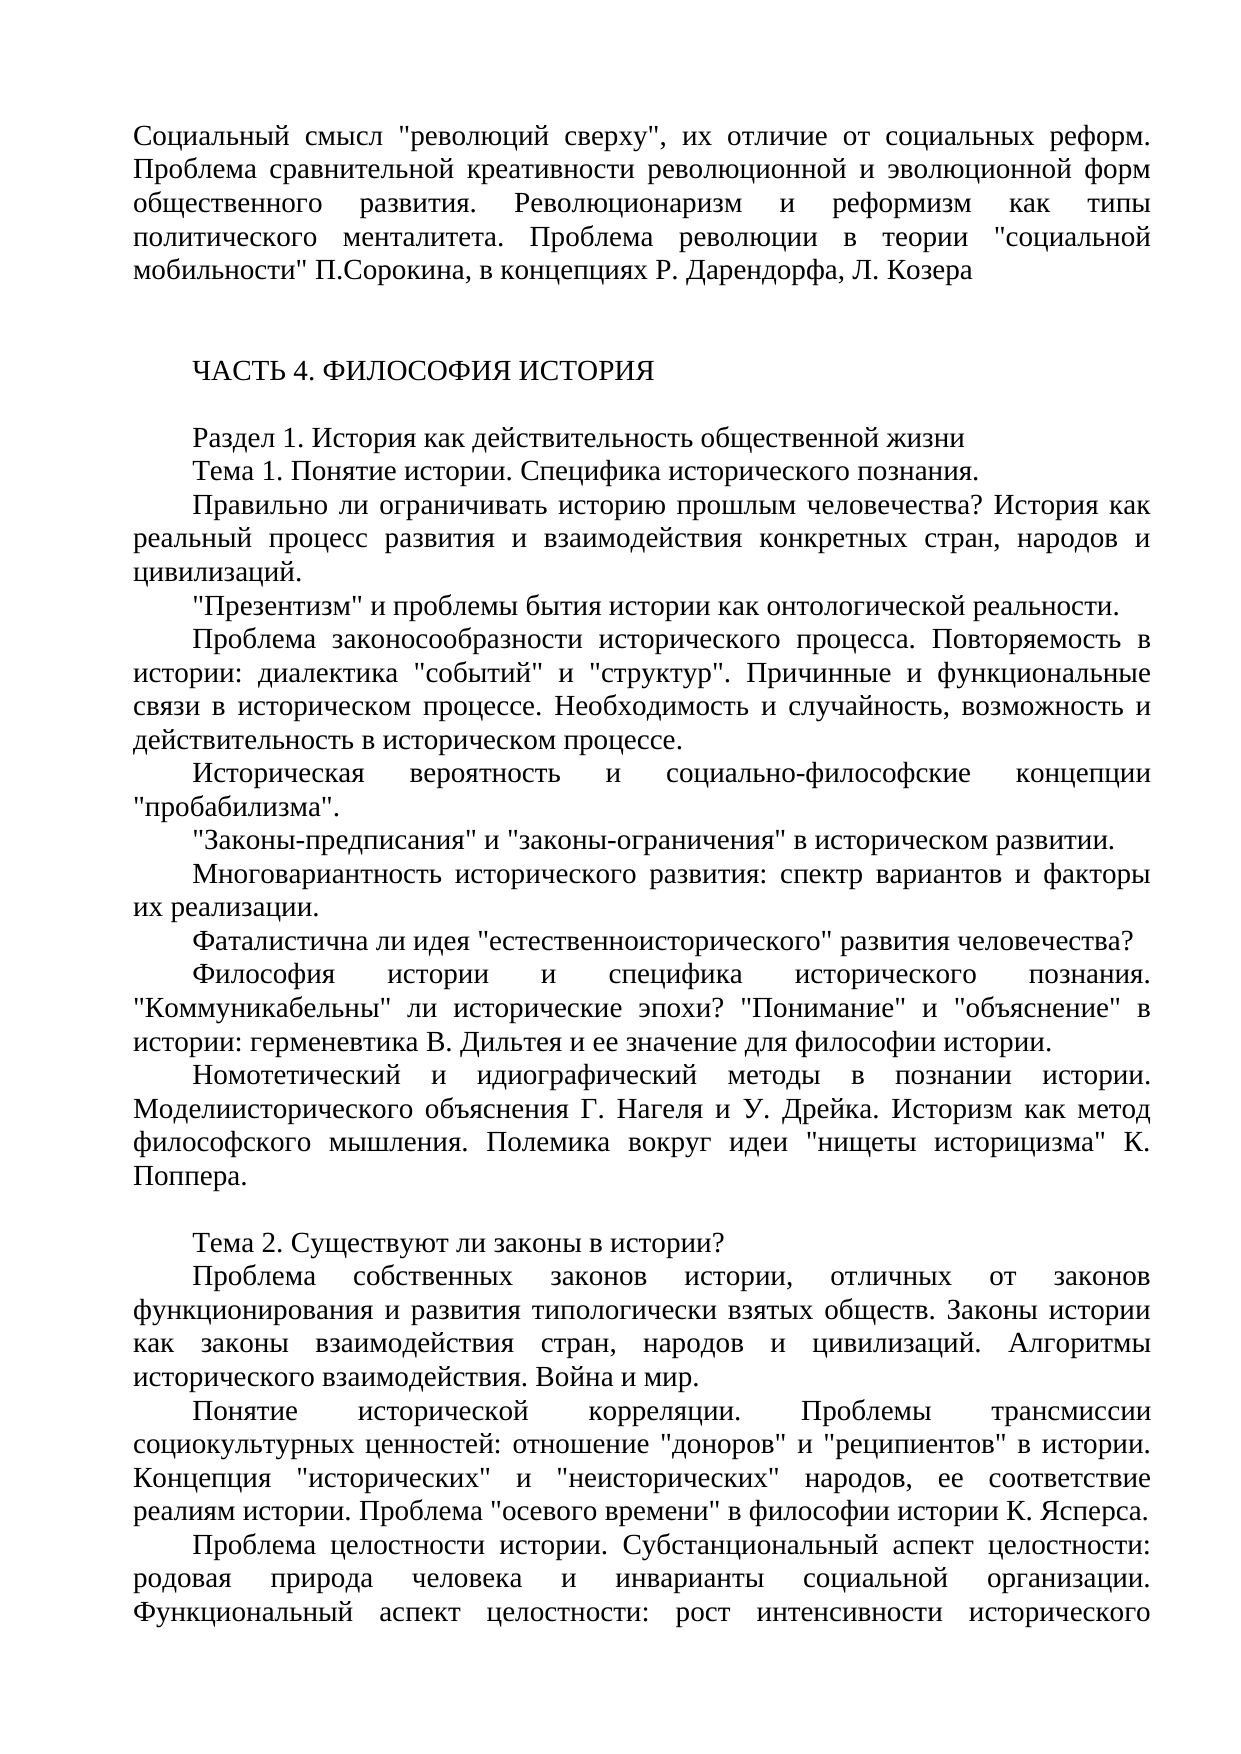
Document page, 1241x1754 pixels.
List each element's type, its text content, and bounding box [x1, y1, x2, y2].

text Философия истории и специфика исторического познания. "Коммуникабельны" ли исторические эпохи? "Понимание" и "объяснение" в истории: герменевтика В. Дильтея и ее значение для философии истории. [133, 957, 1152, 1057]
text Историческая вероятность и социально-философские концепции "пробабилизма". [133, 755, 1152, 822]
text Тема 1. Понятие истории. Специфика исторического познания. [133, 453, 1152, 487]
text Понятие исторической корреляции. Проблемы трансмиссии социокультурных ценностей: отношение "доноров" и "реципиентов" в истории. Концепция "исторических" и "неисторических" народов, ее соответствие реалиям истории. Проблема "осевого времени" в философии истории К. Ясперса. [133, 1393, 1152, 1527]
text Фаталистична ли идея "естественноисторического" развития человечества? [133, 923, 1152, 957]
text ЧАСТЬ 4. ФИЛОСОФИЯ ИСТОРИЯ [133, 353, 1152, 386]
text Проблема законосообразности исторического процесса. Повторяемость в истории: диалектика "событий" и "структур". Причинные и функциональные связи в историческом процессе. Необходимость и случайность, возможность и действительность в историческом процессе. [133, 621, 1152, 755]
text Проблема собственных законов истории, отличных от законов функционирования и развития типологически взятых обществ. Законы истории как законы взаимодействия стран, народов и цивилизаций. Алгоритмы исторического взаимодействия. Война и мир. [133, 1258, 1152, 1393]
text Правильно ли ограничивать историю прошлым человечества? История как реальный процесс развития и взаимодействия конкретных стран, народов и цивилизаций. [133, 487, 1152, 588]
text Раздел 1. История как действительность общественной жизни [133, 420, 1152, 453]
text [133, 118, 1152, 286]
text "Законы-предписания" и "законы-ограничения" в историческом развитии. [133, 822, 1152, 856]
text Номотетический и идиографический методы в познании истории. Моделиисторического объяснения Г. Нагеля и У. Дрейка. Историзм как метод философского мышления. Полемика вокруг идеи "нищеты историцизма" К. Поппера. [133, 1057, 1152, 1191]
text Тема 2. Существуют ли законы в истории? [133, 1225, 1152, 1258]
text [133, 1527, 1152, 1627]
text "Презентизм" и проблемы бытия истории как онтологической реальности. [133, 588, 1152, 621]
text Многовариантность исторического развития: спектр вариантов и факторы их реализации. [133, 856, 1152, 923]
